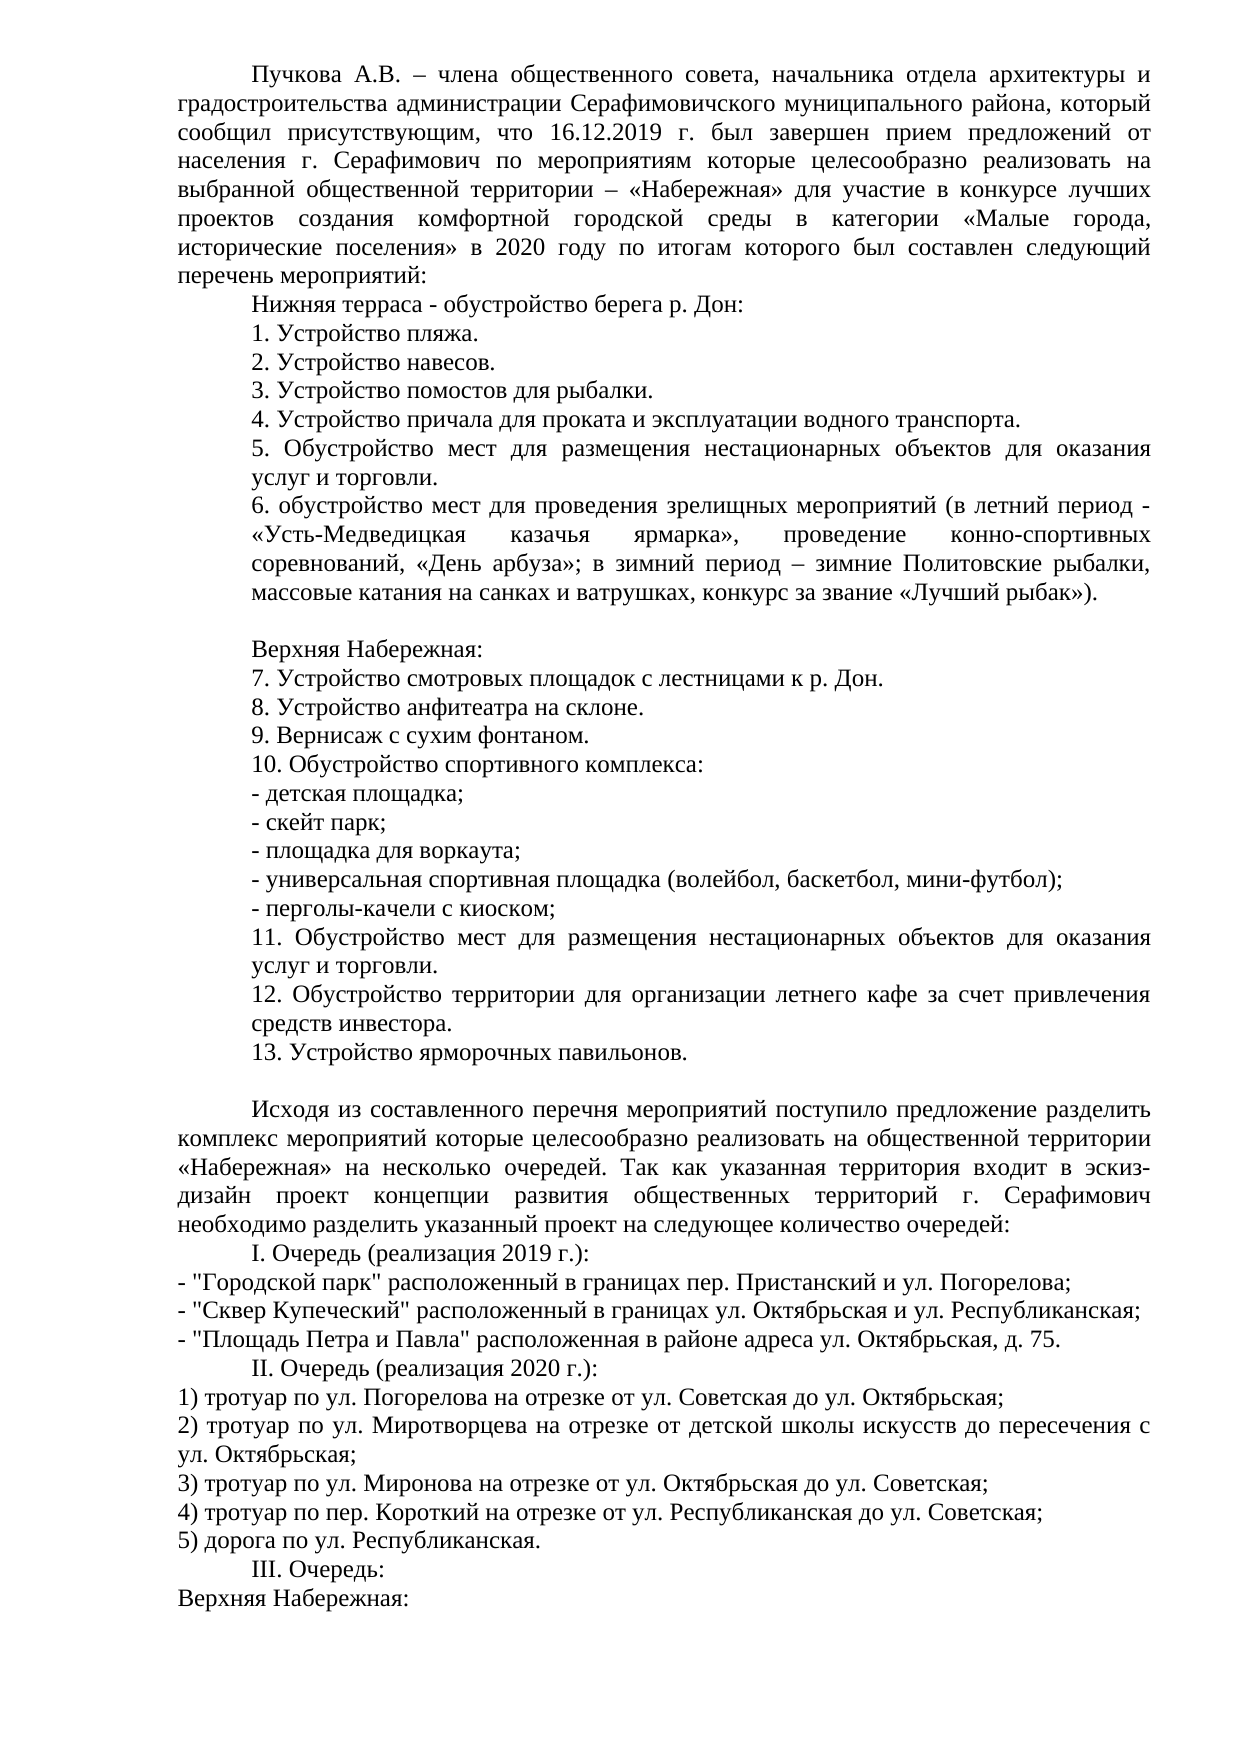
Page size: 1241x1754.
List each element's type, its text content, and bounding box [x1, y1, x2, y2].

text II. Очередь (реализация 2020 г.): [177, 1353, 1152, 1382]
text III. Очередь: [177, 1554, 1152, 1583]
text I. Очередь (реализация 2019 г.): [177, 1238, 1152, 1267]
text 12. Обустройство территории для организации летнего кафе за счет привлечения средств инвестора. [251, 979, 1152, 1037]
text 4. Устройство причала для проката и эксплуатации водного транспорта. [251, 404, 1152, 433]
text Пучкова А.В. – члена общественного совета, начальника отдела архитектуры и градостроительства администрации Серафимовичского муниципального района, который сообщил присутствующим, что 16.12.2019 г. был завершен прием предложений от населения г. Серафимович по мероприятиям которые целесообразно реализовать на выбранной общественной территории – «Набережная» для участие в конкурсе лучших проектов создания комфортной городской среды в категории «Малые города, исторические поселения» в 2020 году по итогам которого был составлен следующий перечень мероприятий: [177, 59, 1152, 289]
text - универсальная спортивная площадка (волейбол, баскетбол, мини-футбол); [251, 864, 1152, 893]
text Верхняя Набережная: [177, 1583, 1152, 1612]
text 4) тротуар по пер. Короткий на отрезке от ул. Республиканская до ул. Советская; [177, 1497, 1152, 1525]
text 5. Обустройство мест для размещения нестационарных объектов для оказания услуг и торговли. [251, 433, 1152, 490]
text 7. Устройство смотровых площадок с лестницами к р. Дон. [251, 663, 1152, 692]
text 10. Обустройство спортивного комплекса: [251, 749, 1152, 778]
text - "Сквер Купеческий" расположенный в границах ул. Октябрьская и ул. Республиканская; [177, 1295, 1152, 1324]
text - "Площадь Петра и Павла" расположенная в районе адреса ул. Октябрьская, д. 75. [177, 1324, 1152, 1353]
text 9. Вернисаж с сухим фонтаном. [251, 720, 1152, 749]
text 3) тротуар по ул. Миронова на отрезке от ул. Октябрьская до ул. Советская; [177, 1468, 1152, 1497]
text 13. Устройство ярморочных павильонов. [177, 1037, 1152, 1065]
text 2) тротуар по ул. Миротворцева на отрезке от детской школы искусств до пересечения с ул. Октябрьская; [177, 1410, 1152, 1468]
text 6. обустройство мест для проведения зрелищных мероприятий (в летний период - «Усть-Медведицкая казачья ярмарка», проведение конно-спортивных соревнований, «День арбуза»; в зимний период – зимние Политовские рыбалки, массовые катания на санках и ватрушках, конкурс за звание «Лучший рыбак»). [251, 490, 1152, 605]
text 1) тротуар по ул. Погорелова на отрезке от ул. Советская до ул. Октябрьская; [177, 1382, 1152, 1410]
text Верхняя Набережная: [251, 634, 1152, 663]
text - площадка для воркаута; [251, 835, 1152, 864]
text 1. Устройство пляжа. [251, 318, 1152, 347]
text Исходя из составленного перечня мероприятий поступило предложение разделить комплекс мероприятий которые целесообразно реализовать на общественной территории «Набережная» на несколько очередей. Так как указанная территория входит в эскиз-дизайн проект концепции развития общественных территорий г. Серафимович необходимо разделить указанный проект на следующее количество очередей: [177, 1094, 1152, 1238]
text 8. Устройство анфитеатра на склоне. [251, 692, 1152, 720]
text - "Городской парк" расположенный в границах пер. Пристанский и ул. Погорелова; [177, 1267, 1152, 1295]
text - перголы-качели с киоском; [251, 893, 1152, 922]
text - скейт парк; [251, 807, 1152, 835]
text 2. Устройство навесов. [251, 347, 1152, 375]
text 11. Обустройство мест для размещения нестационарных объектов для оказания услуг и торговли. [251, 922, 1152, 979]
text - детская площадка; [251, 778, 1152, 807]
text 5) дорога по ул. Республиканская. [177, 1525, 1152, 1554]
text Нижняя терраса - обустройство берега р. Дон: [177, 289, 1152, 318]
text 3. Устройство помостов для рыбалки. [251, 375, 1152, 404]
